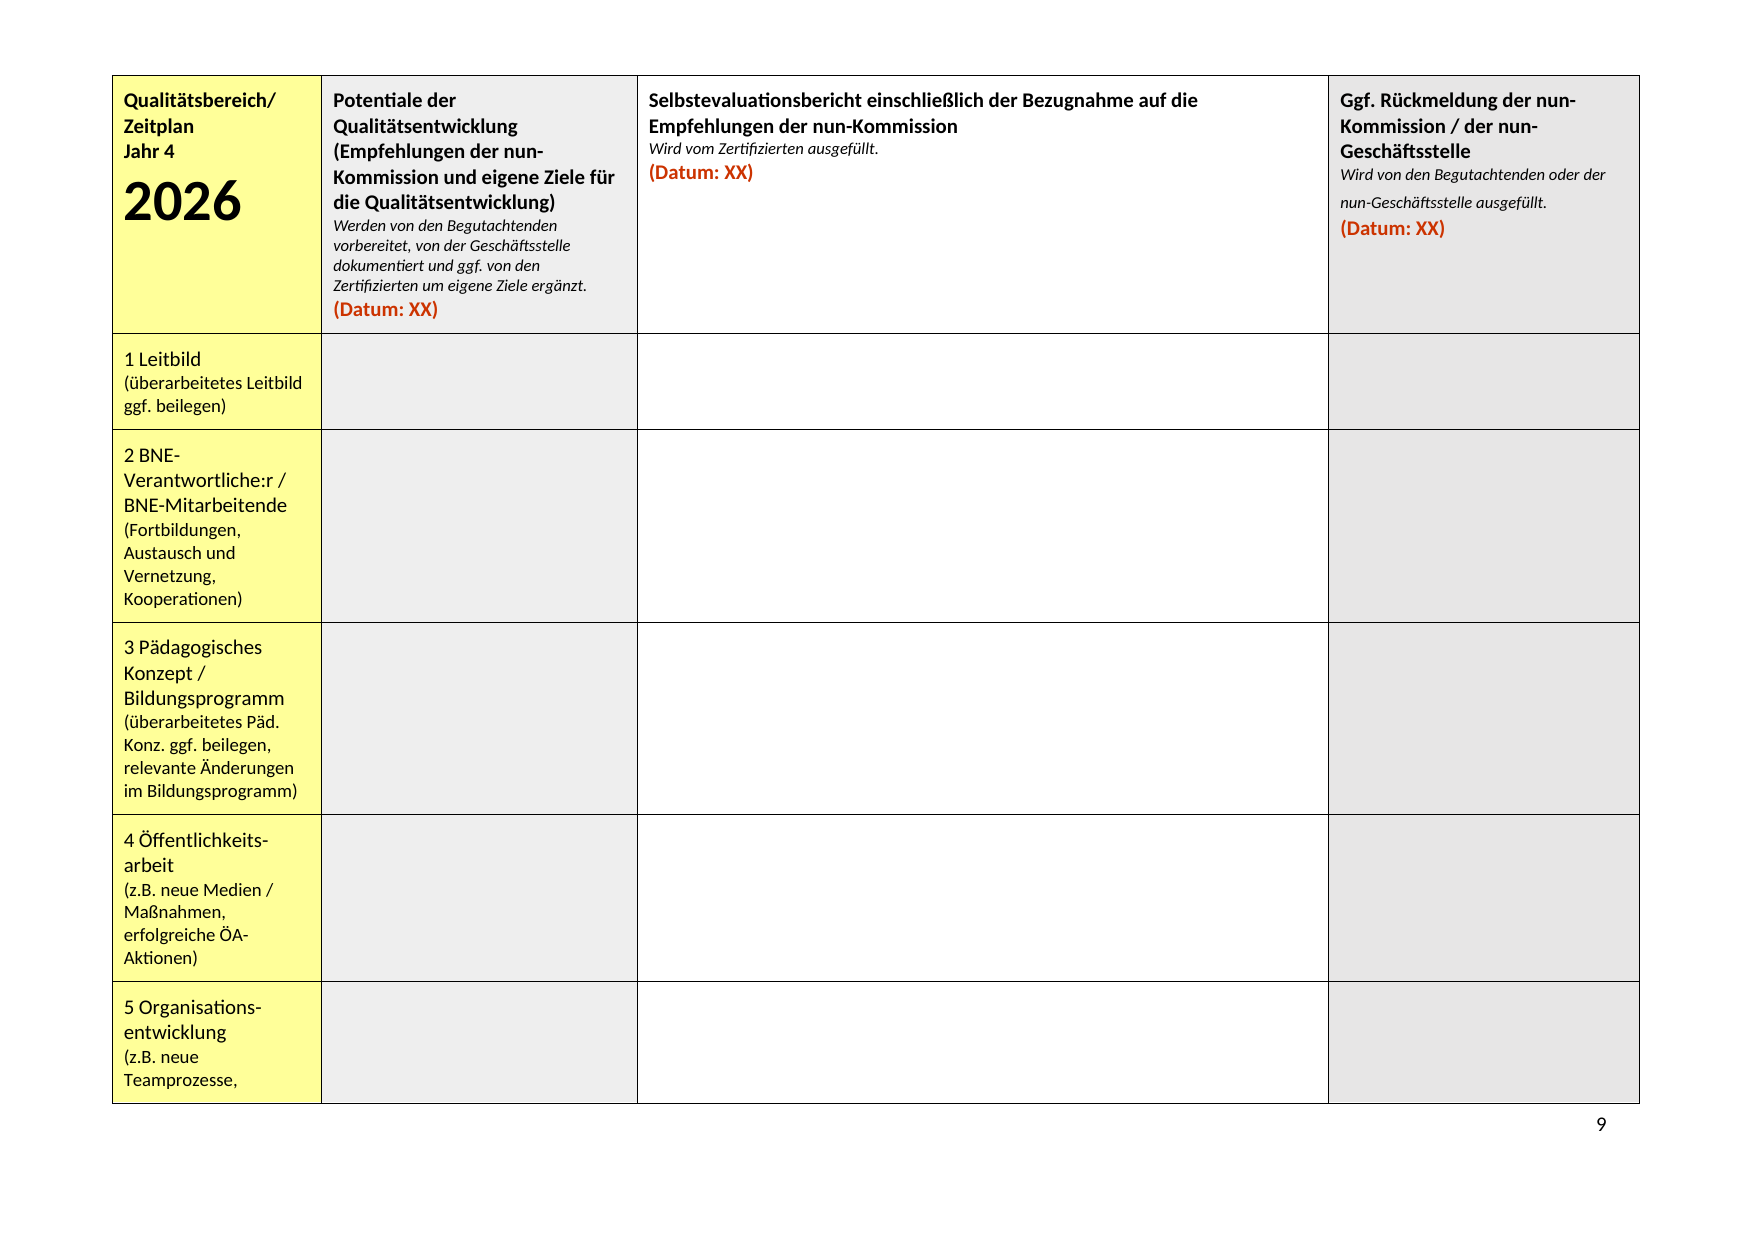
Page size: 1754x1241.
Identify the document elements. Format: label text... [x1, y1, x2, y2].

table_cell 1 Leitbild (überarbeitetes Leitbild ggf. beilegen) [113, 334, 321, 429]
table_cell [322, 815, 637, 981]
table_header Selbstevaluationsbericht einschließlich der Bezugnahme auf die Empfehlungen der nun-Kommission Wird vom Zertifizierten ausgefüllt. (Datum: XX) [638, 76, 1328, 333]
table_cell [322, 334, 637, 429]
table_cell [1329, 815, 1639, 981]
table_header Qualitätsbereich/ Zeitplan Jahr 4 2026 [113, 76, 321, 333]
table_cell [113, 982, 321, 1102]
table_cell [322, 623, 637, 814]
table_cell [638, 982, 1328, 1102]
table_cell 2 BNE-Verantwortliche:r / BNE-Mitarbeitende (Fortbildungen, Austausch und Vernetzung, Kooperationen) [113, 430, 321, 622]
table_cell 4 Öffentlichkeits-arbeit (z.B. neue Medien / Maßnahmen, erfolgreiche ÖA-Aktionen) [113, 815, 321, 981]
table_cell [322, 982, 637, 1102]
table_cell [322, 430, 637, 622]
table_cell [1329, 982, 1639, 1102]
table_cell 3 Pädagogisches Konzept / Bildungsprogramm (überarbeitetes Päd. Konz. ggf. beilegen, relevante Änderungen im Bildungsprogramm) [113, 623, 321, 814]
table_cell [638, 430, 1328, 622]
table_cell [638, 334, 1328, 429]
table_cell [638, 815, 1328, 981]
table_cell [1329, 430, 1639, 622]
table_header Ggf. Rückmeldung der nun-Kommission / der nun-Geschäftsstelle Wird von den Begutachtenden oder der nun-Geschäftsstelle ausgefüllt. (Datum: XX) [1329, 76, 1639, 333]
table_header Potentiale der Qualitätsentwicklung (Empfehlungen der nun-Kommission und eigene Ziele für die Qualitätsentwicklung) Werden von den Begutachtenden vorbereitet, von der Geschäftsstelle dokumentiert und ggf. von den Zertifizierten um eigene Ziele ergänzt. (Datum: XX) [322, 76, 637, 333]
table_cell [1329, 334, 1639, 429]
table_cell [1329, 623, 1639, 814]
table_cell [638, 623, 1328, 814]
